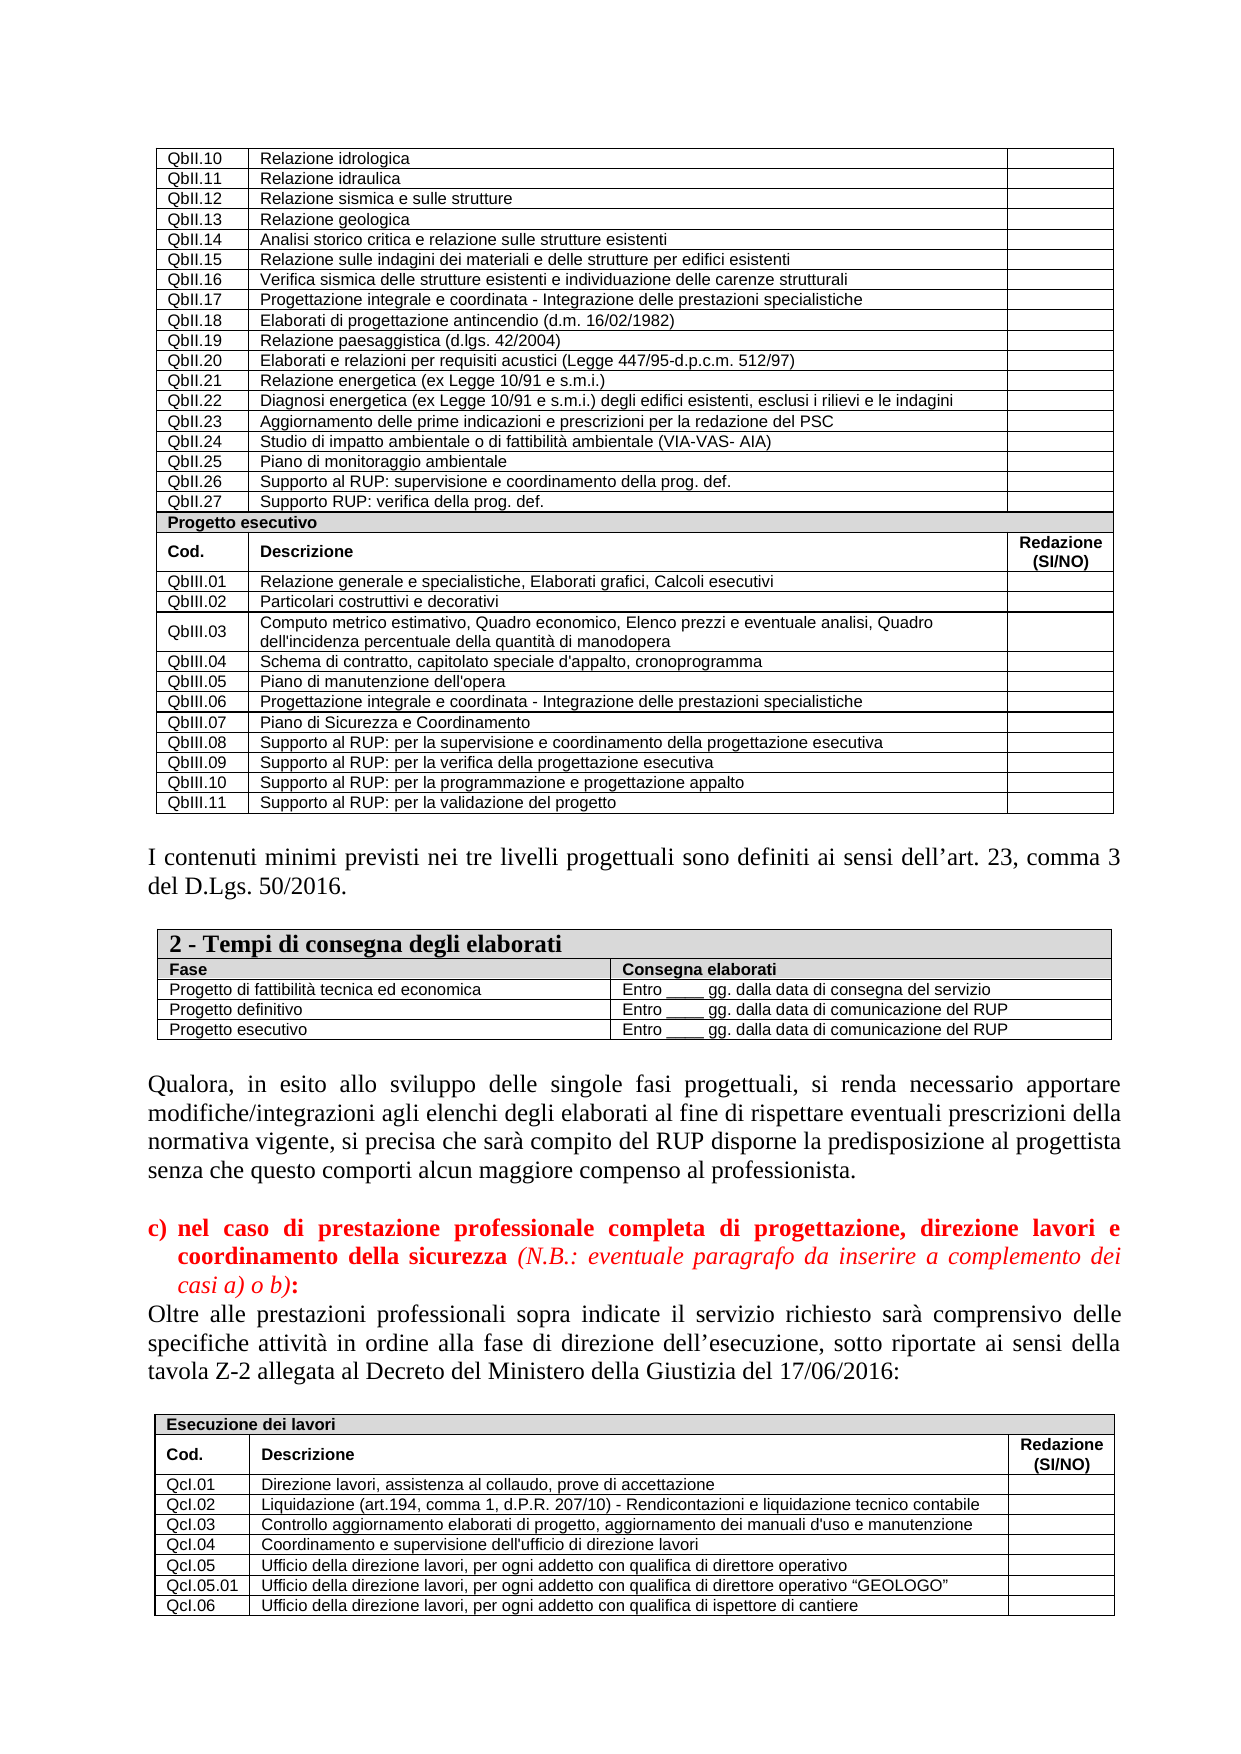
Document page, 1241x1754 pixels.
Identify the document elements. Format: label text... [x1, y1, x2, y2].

table_cell QbIII.01 [157, 572, 248, 591]
table_cell [1009, 1515, 1114, 1534]
table_cell Progetto esecutivo [157, 513, 1113, 532]
table_cell [1008, 592, 1113, 611]
table_cell Progetto di fattibilità tecnica ed economica [158, 980, 610, 999]
table_cell QcI.02 [156, 1495, 249, 1514]
table_cell QbII.25 [157, 452, 248, 471]
table_cell Analisi storico critica e relazione sulle strutture esistenti [249, 230, 1007, 249]
table_cell QbIII.05 [157, 672, 248, 691]
table_cell Relazione paesaggistica (d.lgs. 42/2004) [249, 331, 1007, 350]
table_cell QbIII.04 [157, 652, 248, 671]
table_cell [1008, 773, 1113, 792]
table_cell Progettazione integrale e coordinata - Integrazione delle prestazioni specialistiche [249, 290, 1007, 309]
table_cell [1008, 351, 1113, 370]
table_cell QbII.26 [157, 472, 248, 491]
table_cell QbII.21 [157, 371, 248, 390]
table_cell Relazione generale e specialistiche, Elaborati grafici, Calcoli esecutivi [249, 572, 1007, 591]
table_cell QbII.18 [157, 310, 248, 329]
table_cell [1009, 1555, 1114, 1574]
table_cell [1008, 331, 1113, 350]
table_cell Elaborati di progettazione antincendio (d.m. 16/02/1982) [249, 310, 1007, 329]
table_cell Piano di Sicurezza e Coordinamento [249, 713, 1007, 732]
table_cell [1009, 1576, 1114, 1595]
table_cell QbII.17 [157, 290, 248, 309]
table_cell [1008, 713, 1113, 732]
table_cell Supporto al RUP: per la validazione del progetto [249, 793, 1007, 812]
table_cell [1009, 1475, 1114, 1494]
table_header 2 - Tempi di consegna degli elaborati [158, 930, 1111, 958]
table_cell [1008, 572, 1113, 591]
table_cell QbIII.11 [157, 793, 248, 812]
table_cell [1008, 472, 1113, 491]
table_cell Aggiornamento delle prime indicazioni e prescrizioni per la redazione del PSC [249, 411, 1007, 431]
table_cell [1008, 270, 1113, 289]
table_cell QbII.11 [157, 169, 248, 188]
table_cell QbIII.06 [157, 692, 248, 711]
table_cell Supporto al RUP: supervisione e coordinamento della prog. def. [249, 472, 1007, 491]
text Oltre alle prestazioni professionali sopra indicate il servizio richiesto sarà comprensivo delle specifiche attività in ordine alla fase di direzione dell’esecuzione, sotto riportate ai sensi della tavola Z-2 allegata al Decreto del Ministero della Giustizia del 17/06/2016: [148, 1299, 1122, 1385]
table_cell QbII.16 [157, 270, 248, 289]
table_cell QcI.03 [156, 1515, 249, 1534]
table_cell Ufficio della direzione lavori, per ogni addetto con qualifica di direttore operativo [250, 1555, 1008, 1574]
table_cell [1008, 149, 1113, 168]
table_cell Descrizione [250, 1435, 1008, 1473]
table_cell Liquidazione (art.194, comma 1, d.P.R. 207/10) - Rendicontazioni e liquidazione tecnico contabile [250, 1495, 1008, 1514]
table_cell Supporto al RUP: per la supervisione e coordinamento della progettazione esecutiva [249, 733, 1007, 752]
table_cell [1008, 432, 1113, 451]
table_cell Ufficio della direzione lavori, per ogni addetto con qualifica di ispettore di cantiere [250, 1596, 1008, 1615]
table_cell Progettazione integrale e coordinata - Integrazione delle prestazioni specialistiche [249, 692, 1007, 711]
table_cell [1008, 230, 1113, 249]
table_cell QbII.20 [157, 351, 248, 370]
table_cell QbII.10 [157, 149, 248, 168]
table_cell Entro ____ gg. dalla data di comunicazione del RUP [611, 1000, 1111, 1019]
table_cell [1008, 753, 1113, 772]
table_cell Redazione (SI/NO) [1008, 533, 1113, 571]
table_cell Relazione idrologica [249, 149, 1007, 168]
table_cell QcI.05.01 [156, 1576, 249, 1595]
table_cell [1008, 169, 1113, 188]
title Qualora, in esito allo sviluppo delle singole fasi progettuali, si renda necessario apportare modifiche/integrazioni agli elenchi degli elaborati al fine di rispettare eventuali prescrizioni della normativa vigente, si precisa che sarà compito del RUP disporne la predisposizione al progettista senza che questo comporti alcun maggiore compenso al professionista. [148, 1069, 1122, 1184]
table_cell Relazione energetica (ex Legge 10/91 e s.m.i.) [249, 371, 1007, 390]
table_cell Progetto definitivo [158, 1000, 610, 1019]
table_cell [1008, 391, 1113, 410]
table_cell Entro ____ gg. dalla data di comunicazione del RUP [611, 1020, 1111, 1039]
table_cell QbII.13 [157, 209, 248, 228]
table_cell Redazione (SI/NO) [1009, 1435, 1114, 1473]
table_header Esecuzione dei lavori [156, 1415, 1114, 1434]
table_cell QbII.23 [157, 411, 248, 431]
table_cell Schema di contratto, capitolato speciale d'appalto, cronoprogramma [249, 652, 1007, 671]
table_cell [1008, 613, 1113, 651]
table_cell [1008, 692, 1113, 711]
table_cell [1008, 290, 1113, 309]
table_cell QbII.14 [157, 230, 248, 249]
table_cell [1008, 672, 1113, 691]
table_cell [1009, 1596, 1114, 1615]
table_cell Ufficio della direzione lavori, per ogni addetto con qualifica di direttore operativo “GEOLOGO” [250, 1576, 1008, 1595]
table_cell [1008, 411, 1113, 431]
table_cell [1009, 1535, 1114, 1554]
table_cell QbII.27 [157, 492, 248, 511]
table_cell Coordinamento e supervisione dell'ufficio di direzione lavori [250, 1535, 1008, 1554]
table_cell QbII.24 [157, 432, 248, 451]
table_cell Relazione idraulica [249, 169, 1007, 188]
table_cell [1008, 793, 1113, 812]
table_cell Studio di impatto ambientale o di fattibilità ambientale (VIA-VAS- AIA) [249, 432, 1007, 451]
text I contenuti minimi previsti nei tre livelli progettuali sono definiti ai sensi dell’art. 23, comma 3 del D.Lgs. 50/2016. [148, 842, 1122, 900]
table_cell QbII.19 [157, 331, 248, 350]
table_cell QbII.22 [157, 391, 248, 410]
table_cell QbIII.02 [157, 592, 248, 611]
table_cell Direzione lavori, assistenza al collaudo, prove di accettazione [250, 1475, 1008, 1494]
table_cell Elaborati e relazioni per requisiti acustici (Legge 447/95-d.p.c.m. 512/97) [249, 351, 1007, 370]
table_cell Relazione geologica [249, 209, 1007, 228]
table_cell QcI.01 [156, 1475, 249, 1494]
table_cell Particolari costruttivi e decorativi [249, 592, 1007, 611]
table_cell QcI.04 [156, 1535, 249, 1554]
table_cell [1009, 1495, 1114, 1514]
table_cell [1008, 492, 1113, 511]
table_cell Supporto RUP: verifica della prog. def. [249, 492, 1007, 511]
table_cell QbIII.08 [157, 733, 248, 752]
table_cell Consegna elaborati [611, 959, 1111, 978]
table_cell [1008, 652, 1113, 671]
table_cell [1008, 189, 1113, 208]
table_cell [1008, 452, 1113, 471]
table_cell Fase [158, 959, 610, 978]
table_cell QcI.05 [156, 1555, 249, 1574]
table_cell [1008, 371, 1113, 390]
table_cell Entro ____ gg. dalla data di consegna del servizio [611, 980, 1111, 999]
list nel caso di prestazione professionale completa di progettazione, direzione lavori e coordinamento della sicurezza (N.B.: eventuale paragrafo da inserire a complemento dei casi a) o b): [148, 1213, 1122, 1299]
table_cell QcI.06 [156, 1596, 249, 1615]
table_cell Piano di manutenzione dell'opera [249, 672, 1007, 691]
table_cell QbIII.10 [157, 773, 248, 792]
table_cell Computo metrico estimativo, Quadro economico, Elenco prezzi e eventuale analisi, Quadro dell'incidenza percentuale della quantità di manodopera [249, 613, 1007, 651]
table_cell Diagnosi energetica (ex Legge 10/91 e s.m.i.) degli edifici esistenti, esclusi i rilievi e le indagini [249, 391, 1007, 410]
table_cell Cod. [157, 533, 248, 571]
table_cell Cod. [156, 1435, 249, 1473]
table_cell QbIII.07 [157, 713, 248, 732]
table_cell Supporto al RUP: per la verifica della progettazione esecutiva [249, 753, 1007, 772]
table_cell [1008, 209, 1113, 228]
table_cell [1008, 250, 1113, 269]
table_cell Verifica sismica delle strutture esistenti e individuazione delle carenze strutturali [249, 270, 1007, 289]
table_cell Progetto esecutivo [158, 1020, 610, 1039]
table_cell QbII.12 [157, 189, 248, 208]
table_cell Supporto al RUP: per la programmazione e progettazione appalto [249, 773, 1007, 792]
table_cell Descrizione [249, 533, 1007, 571]
table_cell QbII.15 [157, 250, 248, 269]
table_cell QbIII.09 [157, 753, 248, 772]
table_cell Controllo aggiornamento elaborati di progetto, aggiornamento dei manuali d'uso e manutenzione [250, 1515, 1008, 1534]
table_cell [1008, 733, 1113, 752]
table_cell Piano di monitoraggio ambientale [249, 452, 1007, 471]
table_cell Relazione sismica e sulle strutture [249, 189, 1007, 208]
table_cell [1008, 310, 1113, 329]
table_cell QbIII.03 [157, 613, 248, 651]
table_cell Relazione sulle indagini dei materiali e delle strutture per edifici esistenti [249, 250, 1007, 269]
